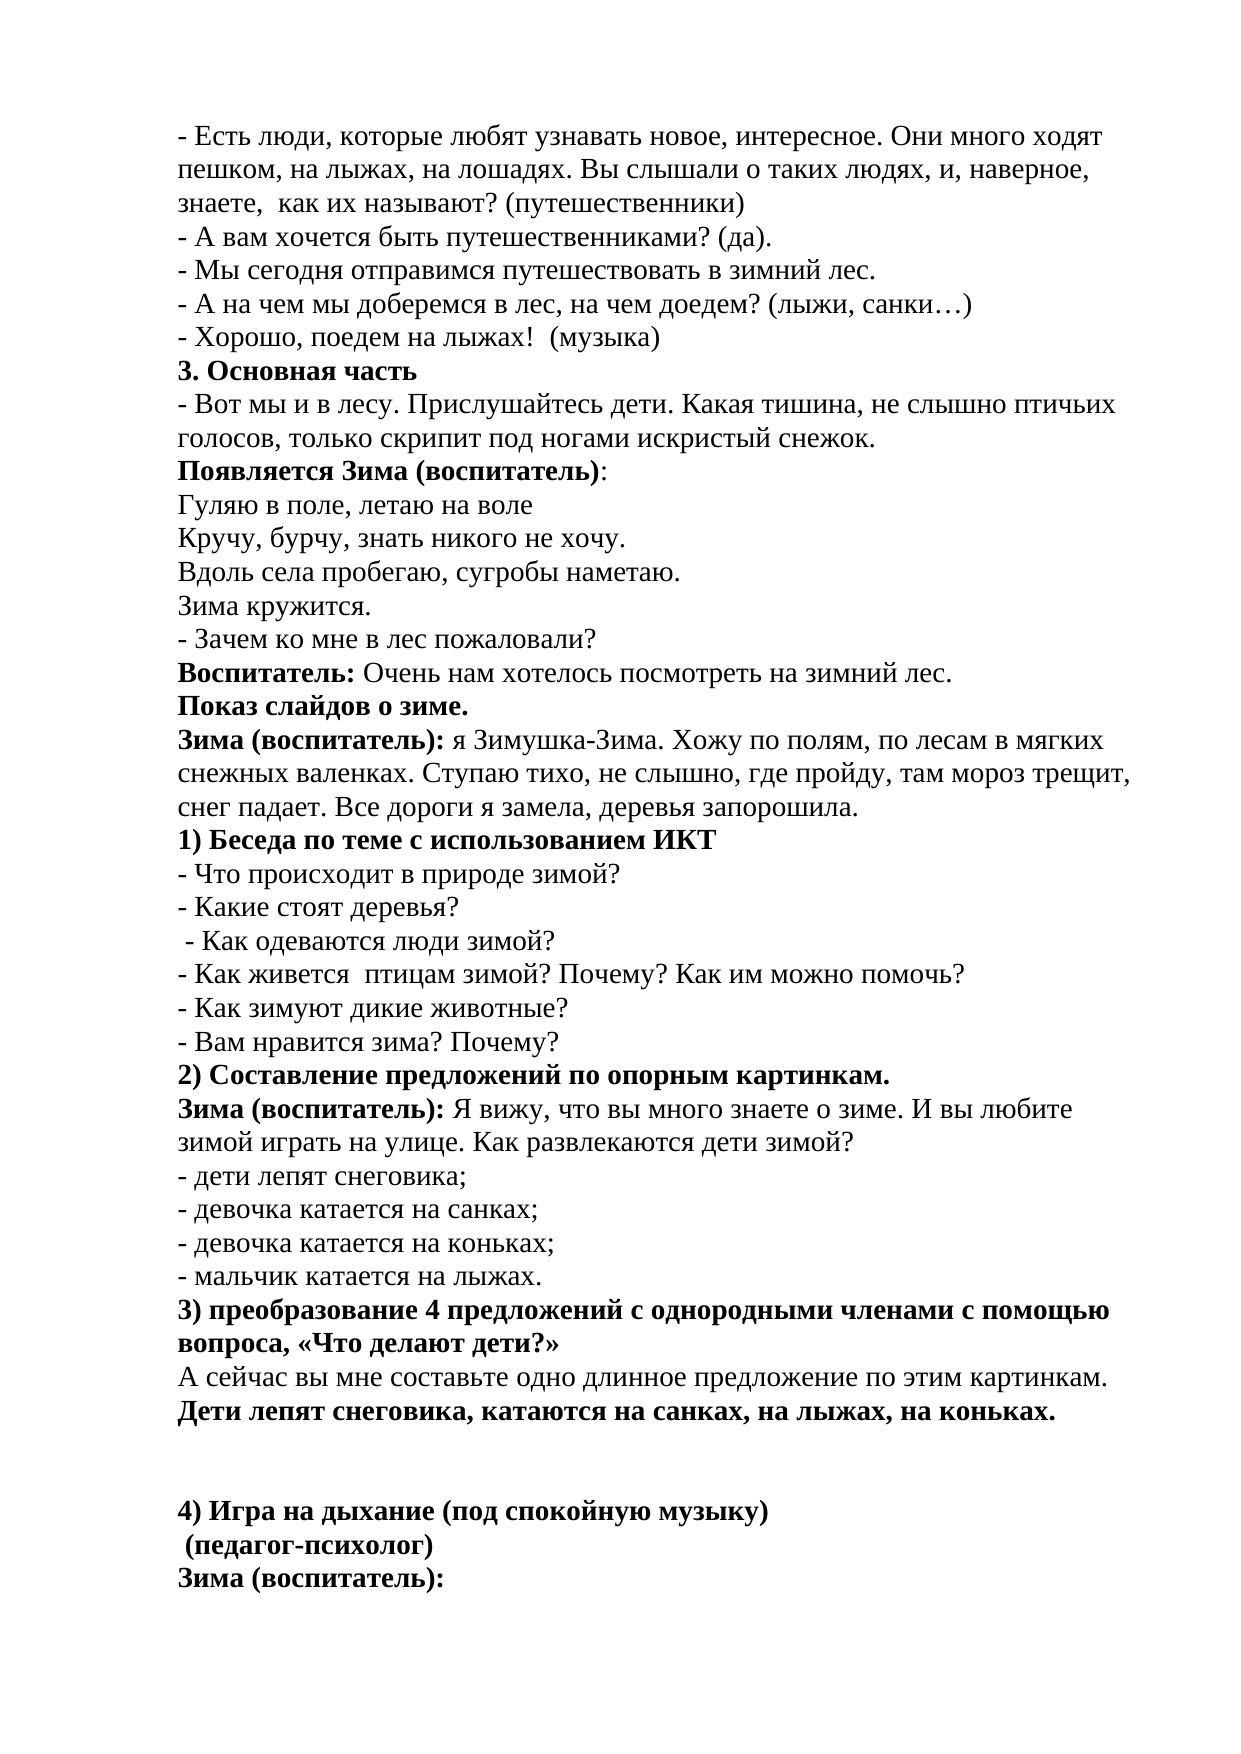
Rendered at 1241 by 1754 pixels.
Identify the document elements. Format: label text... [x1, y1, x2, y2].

text - Какие стоят деревья? [177, 889, 1152, 923]
text А сейчас вы мне составьте одно длинное предложение по этим картинкам. [177, 1359, 1152, 1393]
text - Есть люди, которые любят узнавать новое, интересное. Они много ходят пешком, на лыжах, на лошадях. Вы слышали о таких людях, и, наверное, знаете, как их называют? (путешественники) [177, 118, 1152, 219]
text 4) Игра на дыхание (под спокойную музыку) [177, 1493, 1152, 1527]
text - девочка катается на коньках; [177, 1225, 1152, 1258]
text Дети лепят снеговика, катаются на санках, на лыжах, на коньках. [177, 1393, 1152, 1426]
text 2) Составление предложений по опорным картинкам. [177, 1057, 1152, 1091]
text - девочка катается на санках; [177, 1191, 1152, 1225]
text - Вот мы и в лесу. Прислушайтесь дети. Какая тишина, не слышно птичьих голосов, только скрипит под ногами искристый снежок. [177, 386, 1152, 453]
text - Как живется птицам зимой? Почему? Как им можно помочь? [177, 957, 1152, 990]
text Зима кружится. [177, 588, 1152, 621]
text - Как зимуют дикие животные? [177, 990, 1152, 1024]
text Показ слайдов о зиме. [177, 688, 1152, 722]
text - Вам нравится зима? Почему? [177, 1024, 1152, 1057]
text Зима (воспитатель): [177, 1560, 1152, 1594]
text - Что происходит в природе зимой? [177, 856, 1152, 889]
text Кручу, бурчу, знать никого не хочу. [177, 521, 1152, 554]
text - А вам хочется быть путешественниками? (да). [177, 219, 1152, 252]
text Зима (воспитатель): я Зимушка-Зима. Хожу по полям, по лесам в мягких снежных валенках. Ступаю тихо, не слышно, где пройду, там мороз трещит, снег падает. Все дороги я замела, деревья запорошила. [177, 722, 1152, 822]
text - Мы сегодня отправимся путешествовать в зимний лес. [177, 252, 1152, 286]
text 1) Беседа по теме с использованием ИКТ [177, 822, 1152, 856]
text - Зачем ко мне в лес пожаловали? [177, 621, 1152, 655]
text - Как одеваются люди зимой? [177, 923, 1152, 957]
text Гуляю в поле, летаю на воле [177, 487, 1152, 521]
text 3. Основная часть [177, 353, 1152, 386]
text - А на чем мы доберемся в лес, на чем доедем? (лыжи, санки…) [177, 286, 1152, 319]
text Воспитатель: Очень нам хотелось посмотреть на зимний лес. [177, 655, 1152, 688]
text - дети лепят снеговика; [177, 1158, 1152, 1191]
text Зима (воспитатель): Я вижу, что вы много знаете о зиме. И вы любите зимой играть на улице. Как развлекаются дети зимой? [177, 1091, 1152, 1158]
text - Хорошо, поедем на лыжах! (музыка) [177, 319, 1152, 353]
text - мальчик катается на лыжах. [177, 1258, 1152, 1292]
text 3) преобразование 4 предложений с однородными членами с помощью вопроса, «Что делают дети?» [177, 1292, 1152, 1359]
text Вдоль села пробегаю, сугробы наметаю. [177, 554, 1152, 588]
text (педагог-психолог) [177, 1527, 1152, 1560]
text Появляется Зима (воспитатель): [177, 453, 1152, 487]
